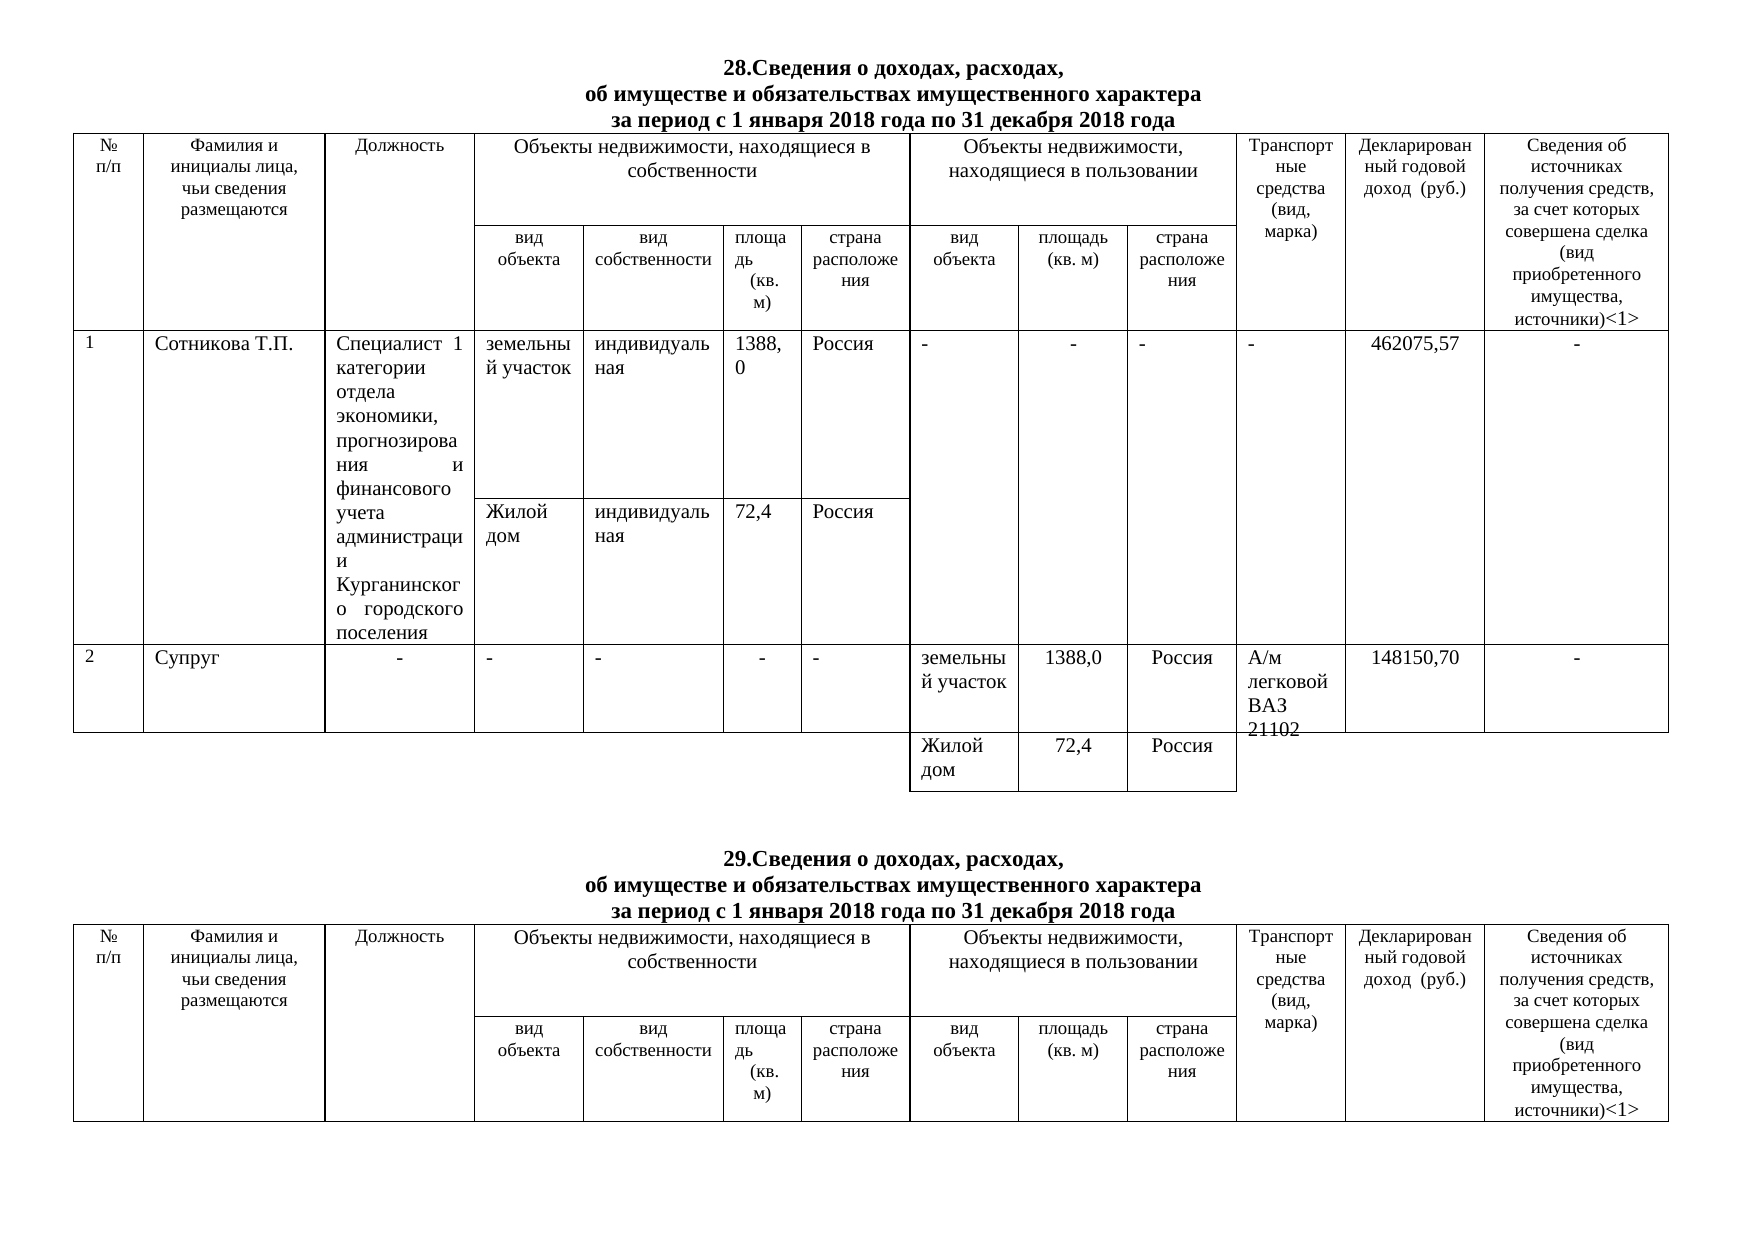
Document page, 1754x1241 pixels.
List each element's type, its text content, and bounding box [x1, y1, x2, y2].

table_cell Супруг [144, 645, 324, 732]
table_cell - [1485, 645, 1668, 732]
table_cell - [802, 645, 909, 732]
table_header Фамилия и инициалы лица, чьи сведения размещаются [144, 134, 324, 330]
table_header Декларированный годовой доход (руб.) [1346, 925, 1484, 1121]
table_header Должность [326, 925, 474, 1121]
table_header Объекты недвижимости, находящиеся в собственности [475, 925, 909, 1016]
text за период с 1 января 2018 года по 31 декабря 2018 года [118, 897, 1668, 924]
table_header Должность [326, 134, 474, 330]
table_cell вид объекта [475, 1017, 583, 1121]
table_cell Россия [1128, 733, 1236, 791]
table_header Объекты недвижимости, находящиеся в собственности [475, 134, 909, 225]
table_cell страна расположения [802, 226, 909, 330]
table_cell 148150,70 [1346, 645, 1484, 732]
table_cell Жилой дом [475, 499, 583, 644]
table_cell - [1237, 331, 1345, 644]
table_cell 1 [74, 331, 143, 644]
table_header Сведения об источниках получения средств, за счет которых совершена сделка (вид приобретенного имущества, источники)<1> [1485, 134, 1668, 330]
table_header № п/п [74, 925, 143, 1121]
table_cell Россия [802, 499, 909, 644]
table_cell 462075,57 [1346, 331, 1484, 644]
table_header Объекты недвижимости, находящиеся в пользовании [911, 925, 1236, 1016]
table_header Объекты недвижимости, находящиеся в пользовании [911, 134, 1236, 225]
table_cell вид объекта [911, 226, 1018, 330]
table_cell - [724, 645, 801, 732]
table_cell земельный участок [911, 645, 1018, 732]
table_cell площадь (кв. м) [724, 1017, 801, 1121]
text 28.Сведения о доходах, расходах, [118, 53, 1668, 80]
table_header Фамилия и инициалы лица, чьи сведения размещаются [144, 925, 324, 1121]
table_cell - [1485, 331, 1668, 644]
table_cell вид собственности [584, 226, 723, 330]
text об имуществе и обязательствах имущественного характера [118, 871, 1668, 897]
table_cell индивидуальная [584, 499, 723, 644]
table_cell 72,4 [724, 499, 801, 644]
table_cell вид объекта [911, 1017, 1018, 1121]
table_cell индивидуальная [584, 331, 723, 498]
table_cell - [326, 645, 474, 732]
text за период с 1 января 2018 года по 31 декабря 2018 года [118, 106, 1668, 133]
text 29.Сведения о доходах, расходах, [118, 844, 1668, 871]
table_cell - [475, 645, 583, 732]
table_cell Россия [1128, 645, 1236, 732]
table_cell страна расположения [802, 1017, 909, 1121]
table_cell вид собственности [584, 1017, 723, 1121]
table_cell Жилой дом [911, 733, 1018, 791]
table_cell 1388,0 [1019, 645, 1127, 732]
table_cell Специалист 1 категории отдела экономики, прогнозирования и финансового учета администрации Курганинского городского поселения [326, 331, 474, 644]
text об имуществе и обязательствах имущественного характера [118, 80, 1668, 106]
table_cell - [584, 645, 723, 732]
table_cell площадь (кв. м) [724, 226, 801, 330]
table_header № п/п [74, 134, 143, 330]
table_cell А/м легковой ВАЗ 21102 [1237, 645, 1345, 732]
table_cell - [911, 331, 1018, 644]
table_cell площадь (кв. м) [1019, 1017, 1127, 1121]
table_header Транспортные средства (вид, марка) [1237, 134, 1345, 330]
table_cell страна расположения [1128, 226, 1236, 330]
table_cell 72,4 [1019, 733, 1127, 791]
table_header Декларированный годовой доход (руб.) [1346, 134, 1484, 330]
table_header Сведения об источниках получения средств, за счет которых совершена сделка (вид приобретенного имущества, источники)<1> [1485, 925, 1668, 1121]
table_cell Сотникова Т.П. [144, 331, 324, 644]
table_cell - [1019, 331, 1127, 644]
table_cell земельный участок [475, 331, 583, 498]
table_cell вид объекта [475, 226, 583, 330]
table_cell 2 [74, 645, 143, 732]
table_header Транспортные средства (вид, марка) [1237, 925, 1345, 1121]
table_cell Россия [802, 331, 909, 498]
table_cell площадь (кв. м) [1019, 226, 1127, 330]
table_cell 1388,0 [724, 331, 801, 498]
table_cell - [1128, 331, 1236, 644]
table_cell страна расположения [1128, 1017, 1236, 1121]
